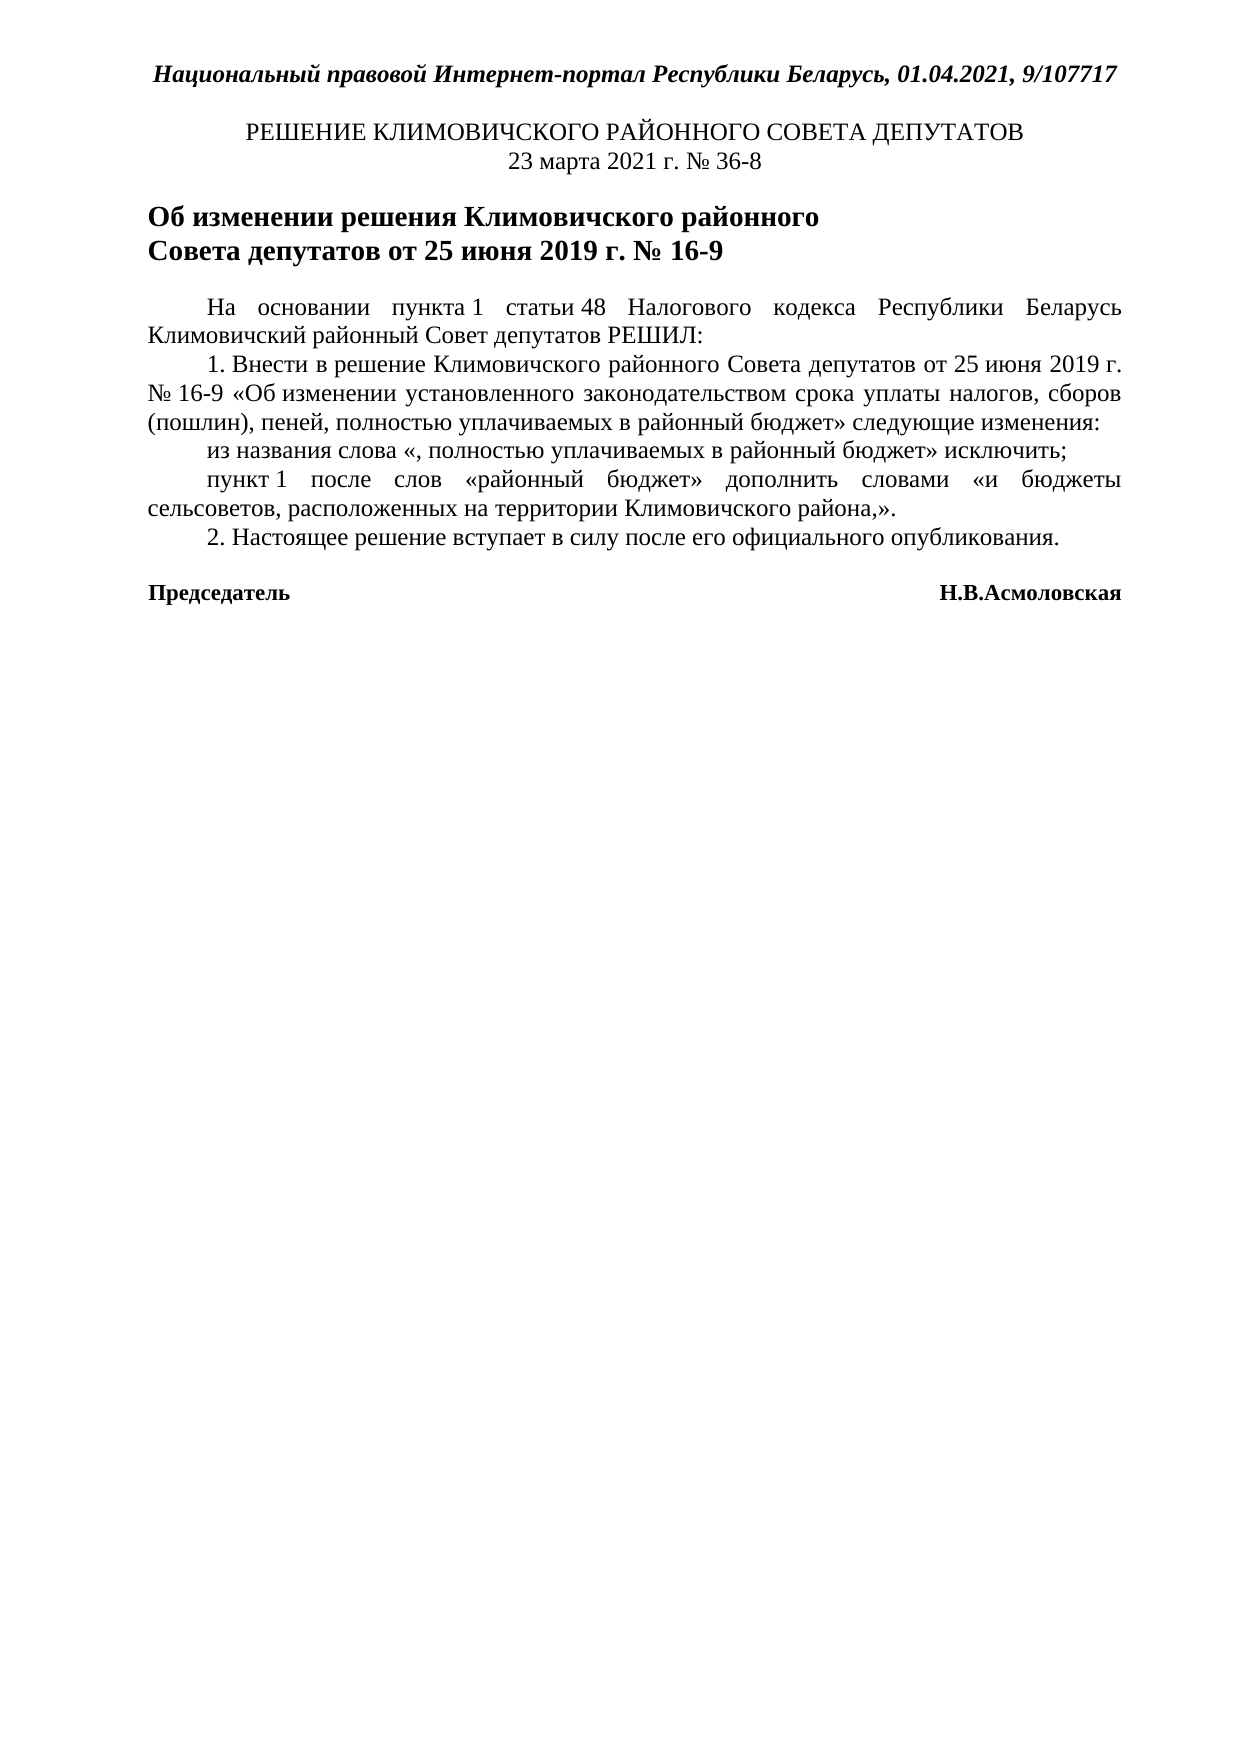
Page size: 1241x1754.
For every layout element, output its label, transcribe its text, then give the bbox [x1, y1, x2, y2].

text Национальный правовой Интернет-портал Республики Беларусь, 01.04.2021, 9/107717 [147, 59, 1122, 88]
text 1. Внести в решение Климовичского районного Совета депутатов от 25 июня 2019 г. № 16-9 «Об изменении установленного законодательством срока уплаты налогов, сборов (пошлин), пеней, полностью уплачиваемых в районный бюджет» следующие изменения: [147, 349, 1122, 435]
text На основании пункта 1 статьи 48 Налогового кодекса Республики Беларусь Климовичский районный Совет депутатов РЕШИЛ: [147, 292, 1122, 349]
text 23 марта 2021 г. № 36-8 [147, 146, 1122, 174]
table_header Председатель [148, 579, 635, 605]
title Об изменении решения Климовичского районного Совета депутатов от 25 июня 2019 г. № 16-9 [147, 199, 886, 267]
text из названия слова «, полностью уплачиваемых в районный бюджет» исключить; [147, 435, 1122, 464]
text 2. Настоящее решение вступает в силу после его официального опубликования. [147, 522, 1122, 550]
text РЕШЕНИЕ КЛИМОВИЧСКОГО РАЙОННОГО СОВЕТА ДЕПУТАТОВ [147, 117, 1122, 146]
table_header Н.В.Асмоловская [635, 579, 1122, 605]
text пункт 1 после слов «районный бюджет» дополнить словами «и бюджеты сельсоветов, расположенных на территории Климовичского района,». [147, 464, 1122, 522]
